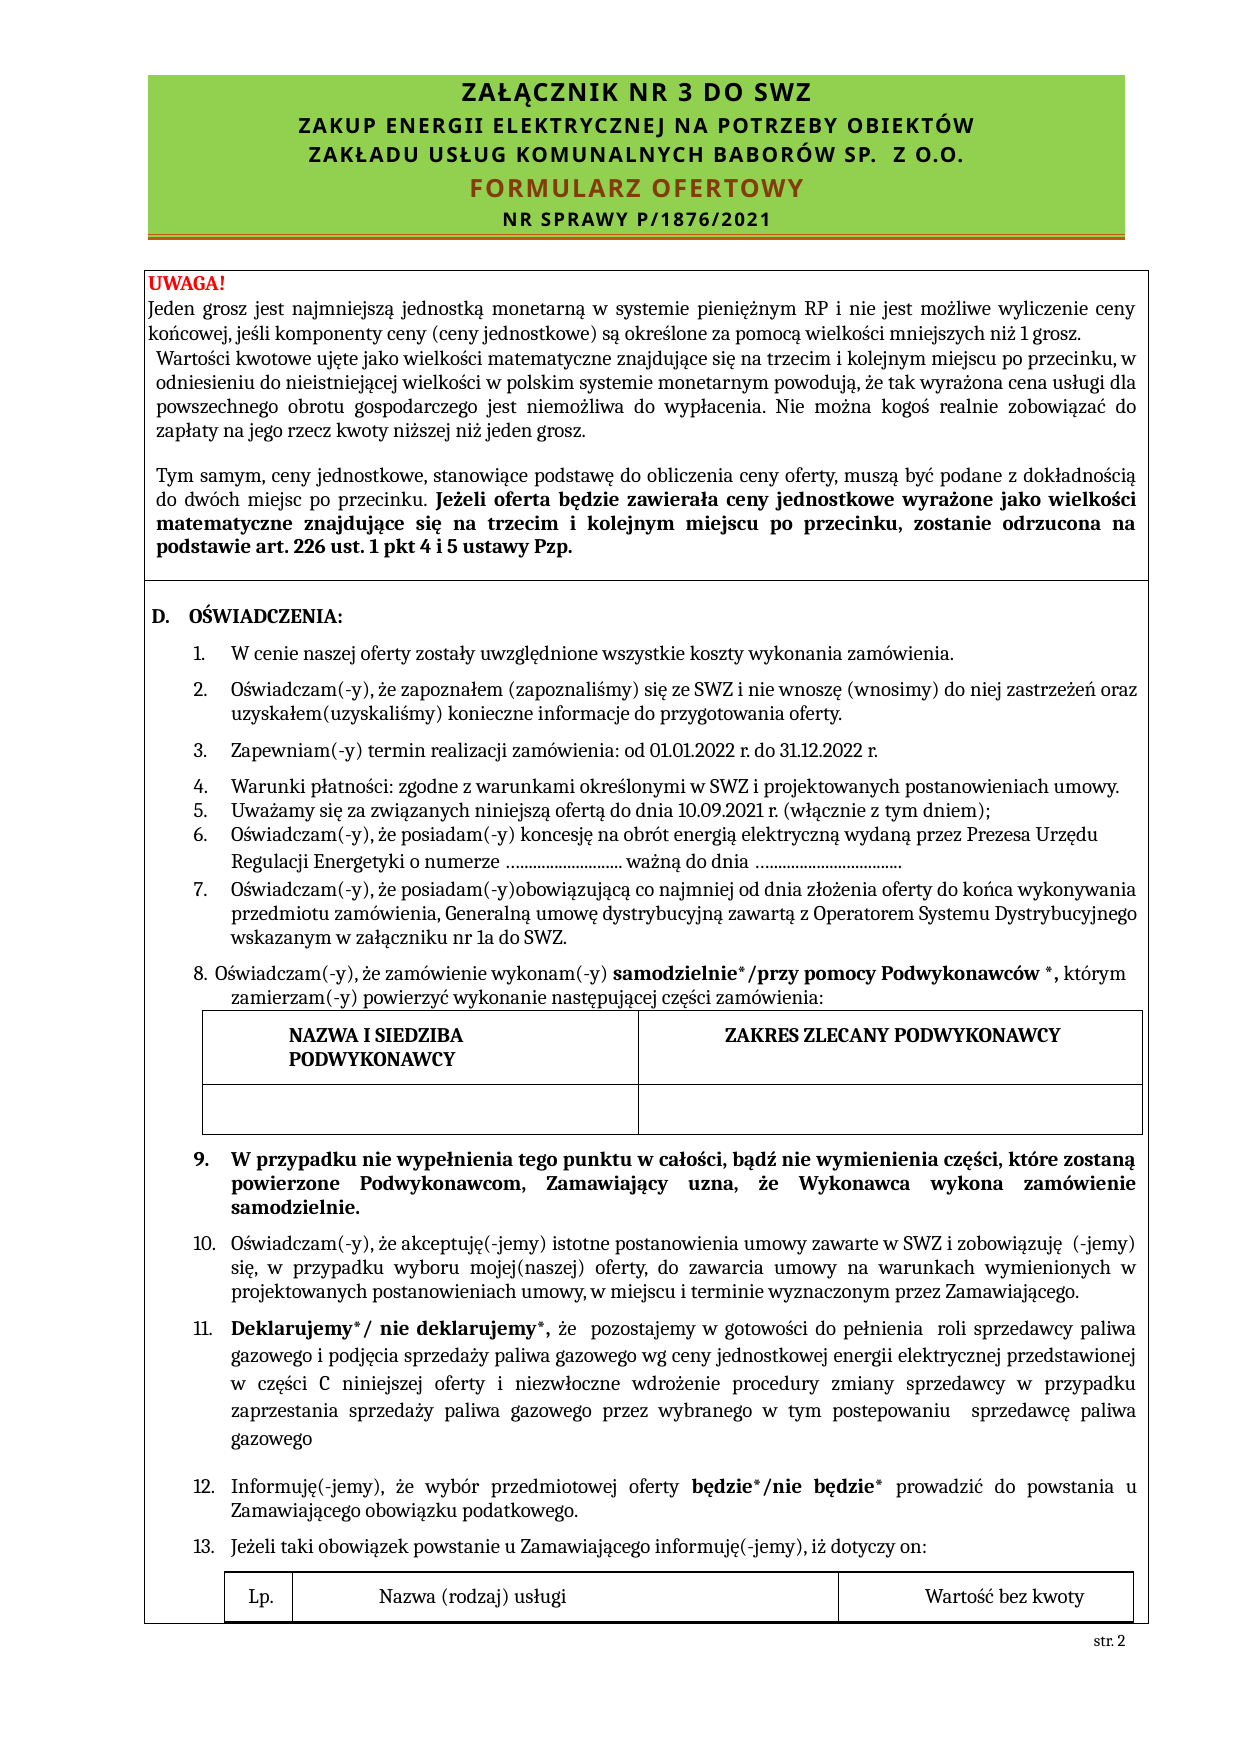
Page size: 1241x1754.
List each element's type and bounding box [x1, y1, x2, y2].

table_cell [145, 271, 1148, 580]
table_cell [145, 581, 1148, 1622]
